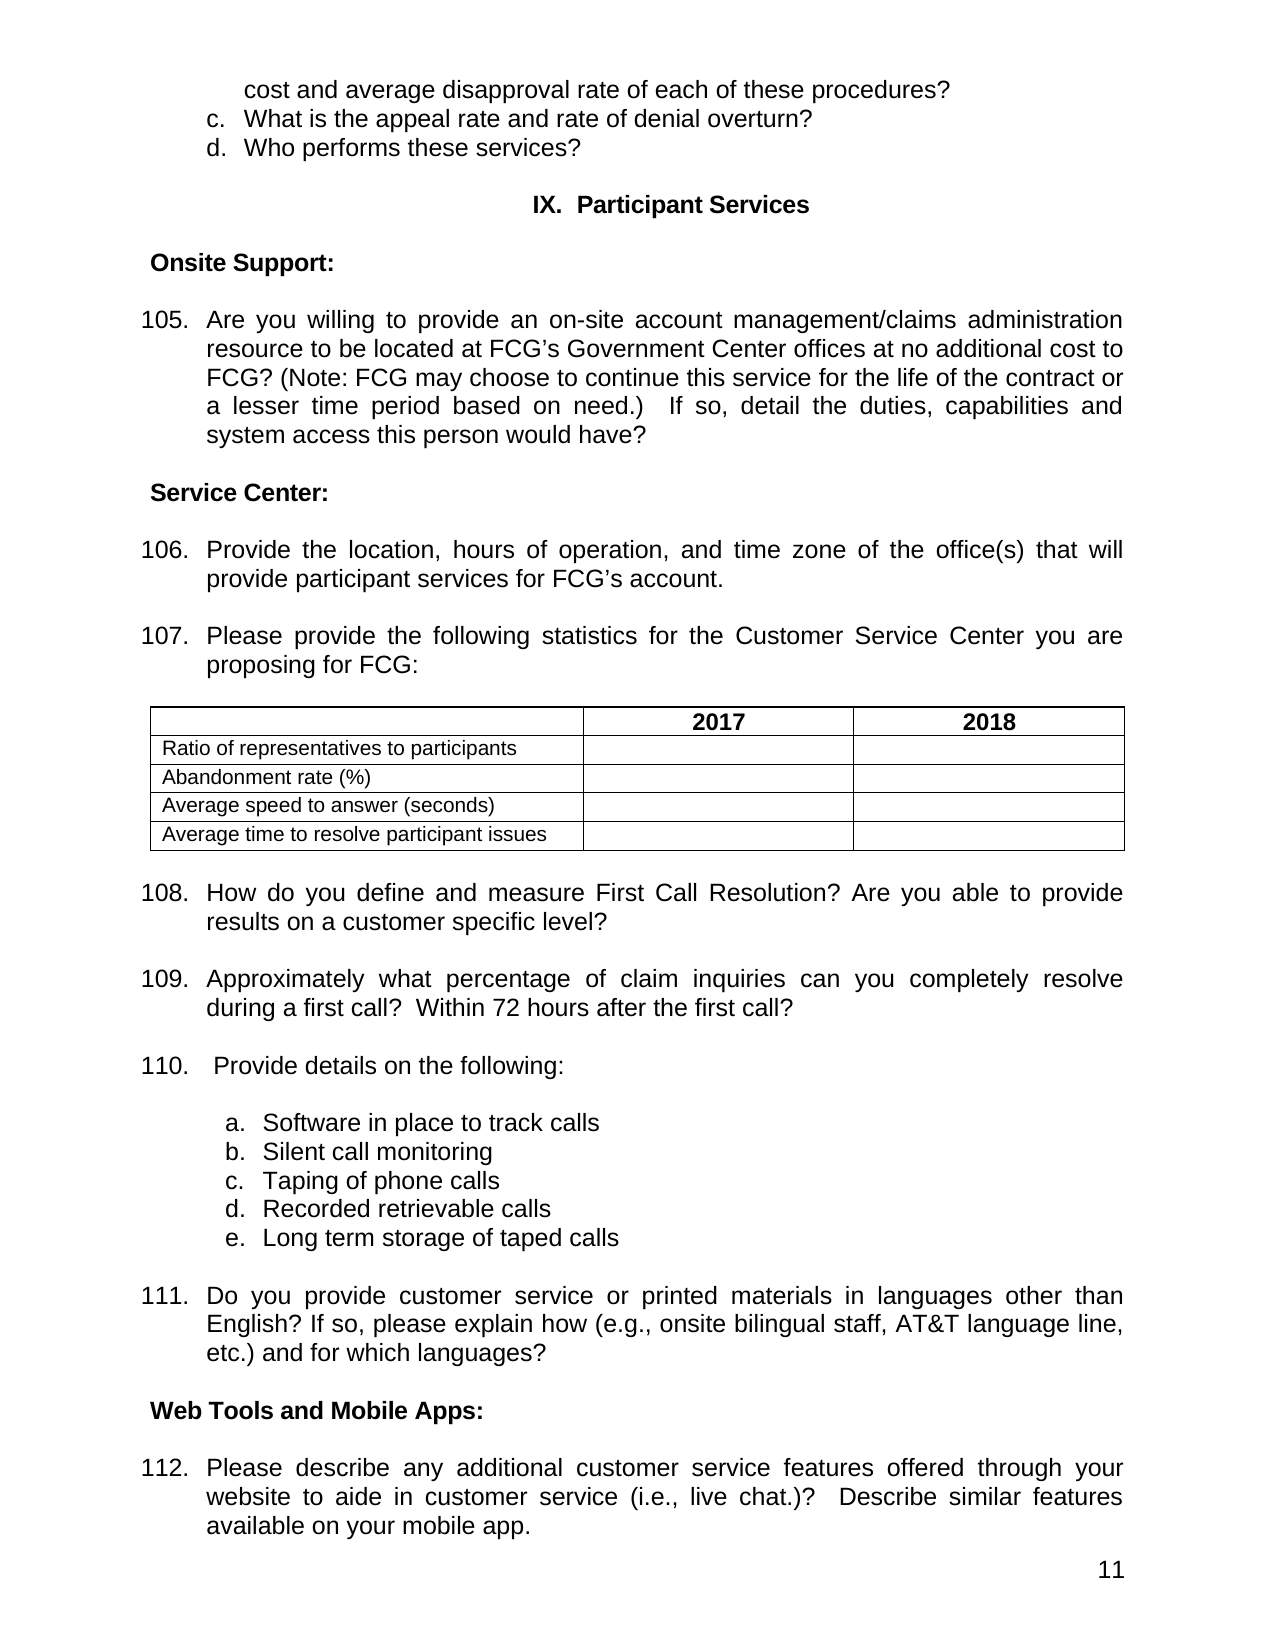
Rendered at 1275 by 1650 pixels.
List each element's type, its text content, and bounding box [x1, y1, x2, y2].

list Please provide the following statistics for the Customer Service Center you are proposing for FCG: [141, 621, 1125, 679]
table_cell [854, 793, 1124, 821]
table_cell Average time to resolve participant issues [151, 822, 583, 849]
subtitle Onsite Support: [150, 247, 1125, 276]
list Taping of phone calls [225, 1166, 1125, 1194]
list Provide details on the following: [141, 1051, 1125, 1079]
table_cell [584, 822, 853, 849]
subtitle Web Tools and Mobile Apps: [150, 1396, 1125, 1424]
table_header 2018 [854, 708, 1124, 735]
list Provide the location, hours of operation, and time zone of the office(s) that will provide participant services for FCG’s account. [141, 535, 1125, 592]
list What is the appeal rate and rate of denial overturn? [206, 104, 1125, 132]
table_header [151, 708, 583, 735]
table_cell Ratio of representatives to participants [151, 736, 583, 764]
list Software in place to track calls [225, 1108, 1125, 1137]
table_cell [854, 765, 1124, 792]
subtitle Service Center: [150, 477, 1125, 506]
table_cell Abandonment rate (%) [151, 765, 583, 792]
table_cell Average speed to answer (seconds) [151, 793, 583, 821]
list Silent call monitoring [225, 1137, 1125, 1166]
list Who performs these services? [206, 132, 1125, 161]
list Do you provide customer service or printed materials in languages other than English? If so, please explain how (e.g., onsite bilingual staff, AT&T language line, etc.) and for which languages? [141, 1281, 1125, 1367]
table_cell [584, 736, 853, 764]
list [206, 75, 1125, 104]
table_cell [584, 765, 853, 792]
list Approximately what percentage of claim inquiries can you completely resolve during a first call? Within 72 hours after the first call? [141, 964, 1125, 1022]
list Long term storage of taped calls [225, 1223, 1125, 1252]
list Recorded retrievable calls [225, 1194, 1125, 1223]
list Are you willing to provide an on-site account management/claims administration resource to be located at FCG’s Government Center offices at no additional cost to FCG? (Note: FCG may choose to continue this service for the life of the contract or a lesser time period based on need.) If so, detail the duties, capabilities and system access this person would have? [141, 305, 1125, 449]
table_header 2017 [584, 708, 853, 735]
list Please describe any additional customer service features offered through your website to aide in customer service (i.e., live chat.)? Describe similar features available on your mobile app. [141, 1453, 1125, 1539]
table_cell [584, 793, 853, 821]
table_cell [854, 736, 1124, 764]
table_cell [854, 822, 1124, 849]
subtitle Participant Services [217, 190, 1125, 219]
list How do you define and measure First Call Resolution? Are you able to provide results on a customer specific level? [141, 878, 1125, 936]
